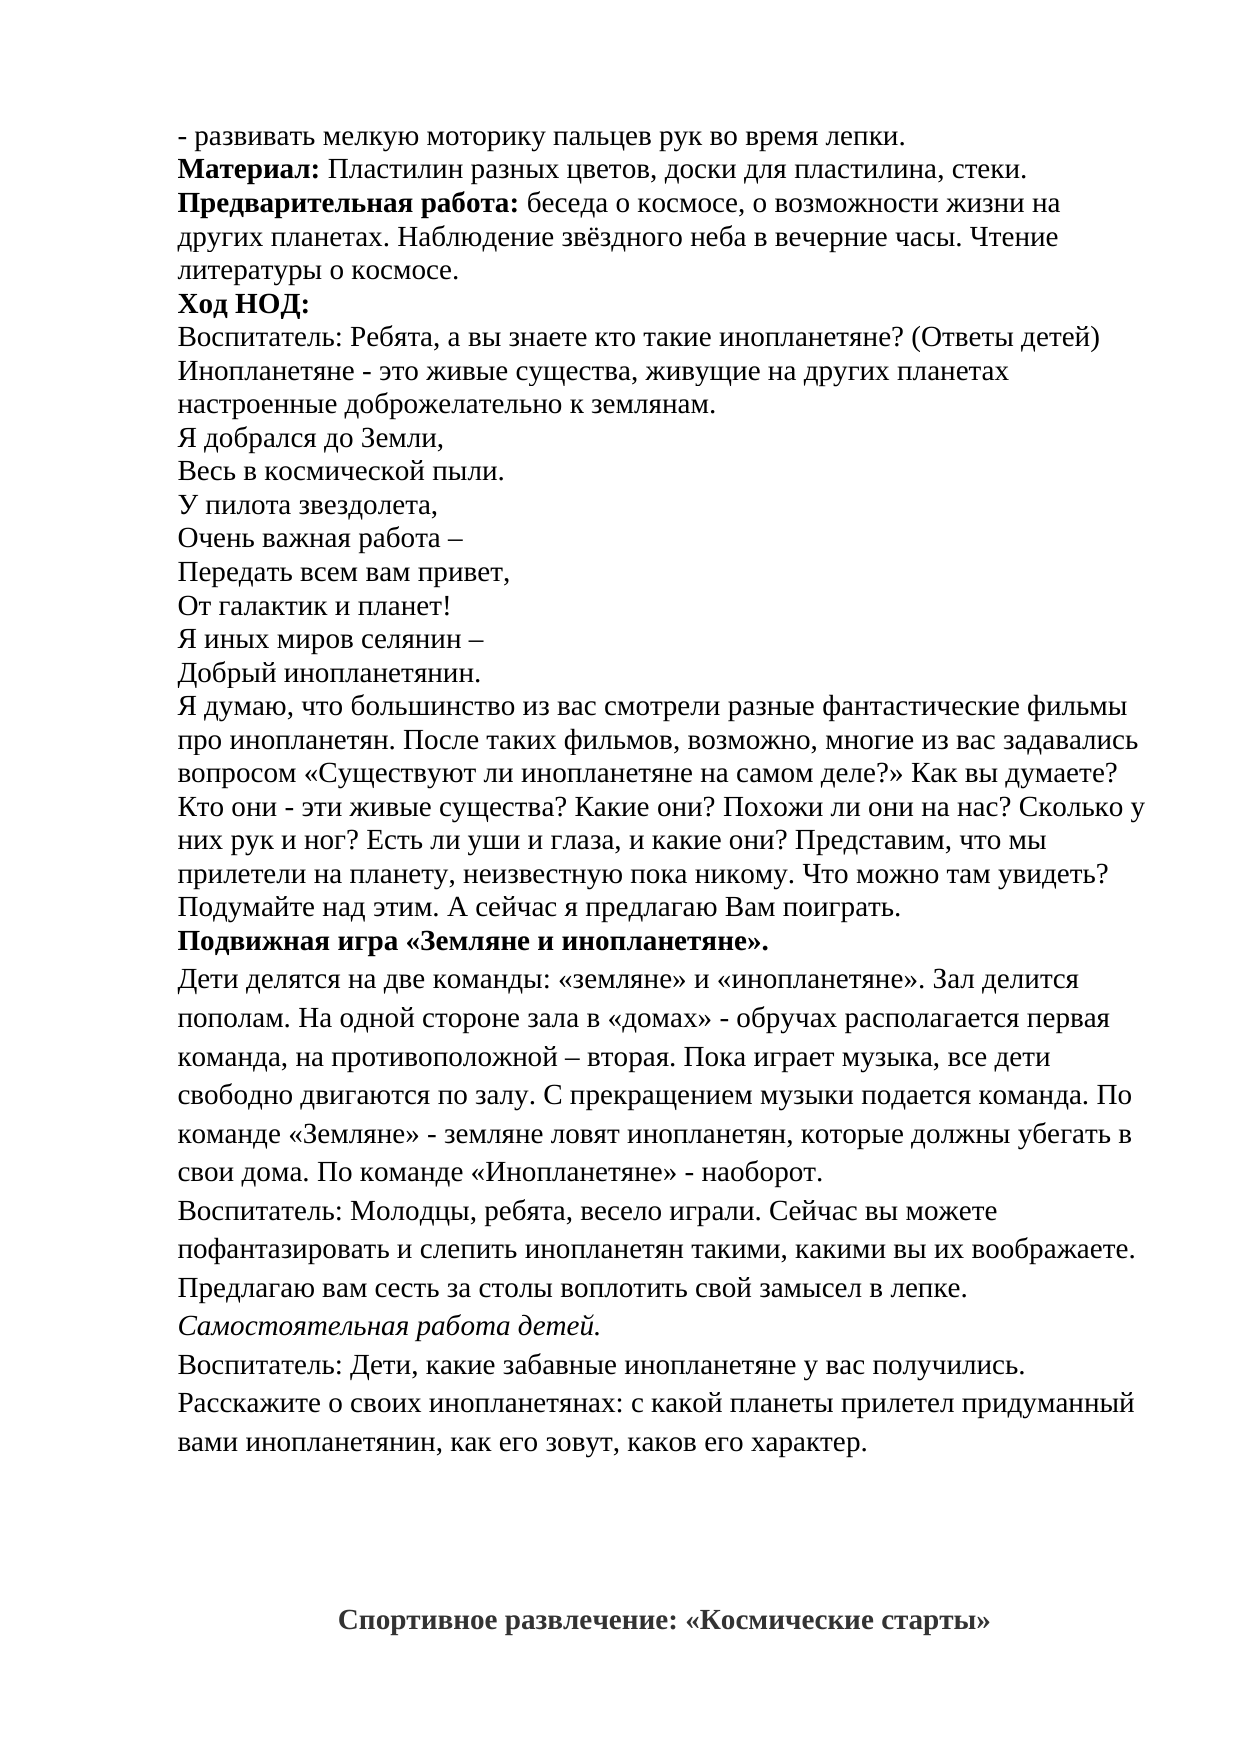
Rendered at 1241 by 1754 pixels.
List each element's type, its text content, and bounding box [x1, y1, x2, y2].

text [177, 118, 1152, 923]
text Подвижная игра «Земляне и инопланетяне». Дети делятся на две команды: «земляне» и «инопланетяне». Зал делится пополам. На одной стороне зала в «домах» - обручах располагается первая команда, на противоположной – вторая. Пока играет музыка, все дети свободно двигаются по залу. С прекращением музыки подается команда. По команде «Земляне» - земляне ловят инопланетян, которые должны убегать в свои дома. По команде «Инопланетяне» - наоборот. Воспитатель: Молодцы, ребята, весело играли. Сейчас вы можете пофантазировать и слепить инопланетян такими, какими вы их воображаете. Предлагаю вам сесть за столы воплотить свой замысел в лепке. Самостоятельная работа детей. Воспитатель: Дети, какие забавные инопланетяне у вас получились. Расскажите о своих инопланетянах: с какой планеты прилетел придуманный вами инопланетянин, как его зовут, каков его характер. [177, 923, 1152, 1458]
text Спортивное развлечение: «Космические старты» [177, 1602, 1152, 1636]
